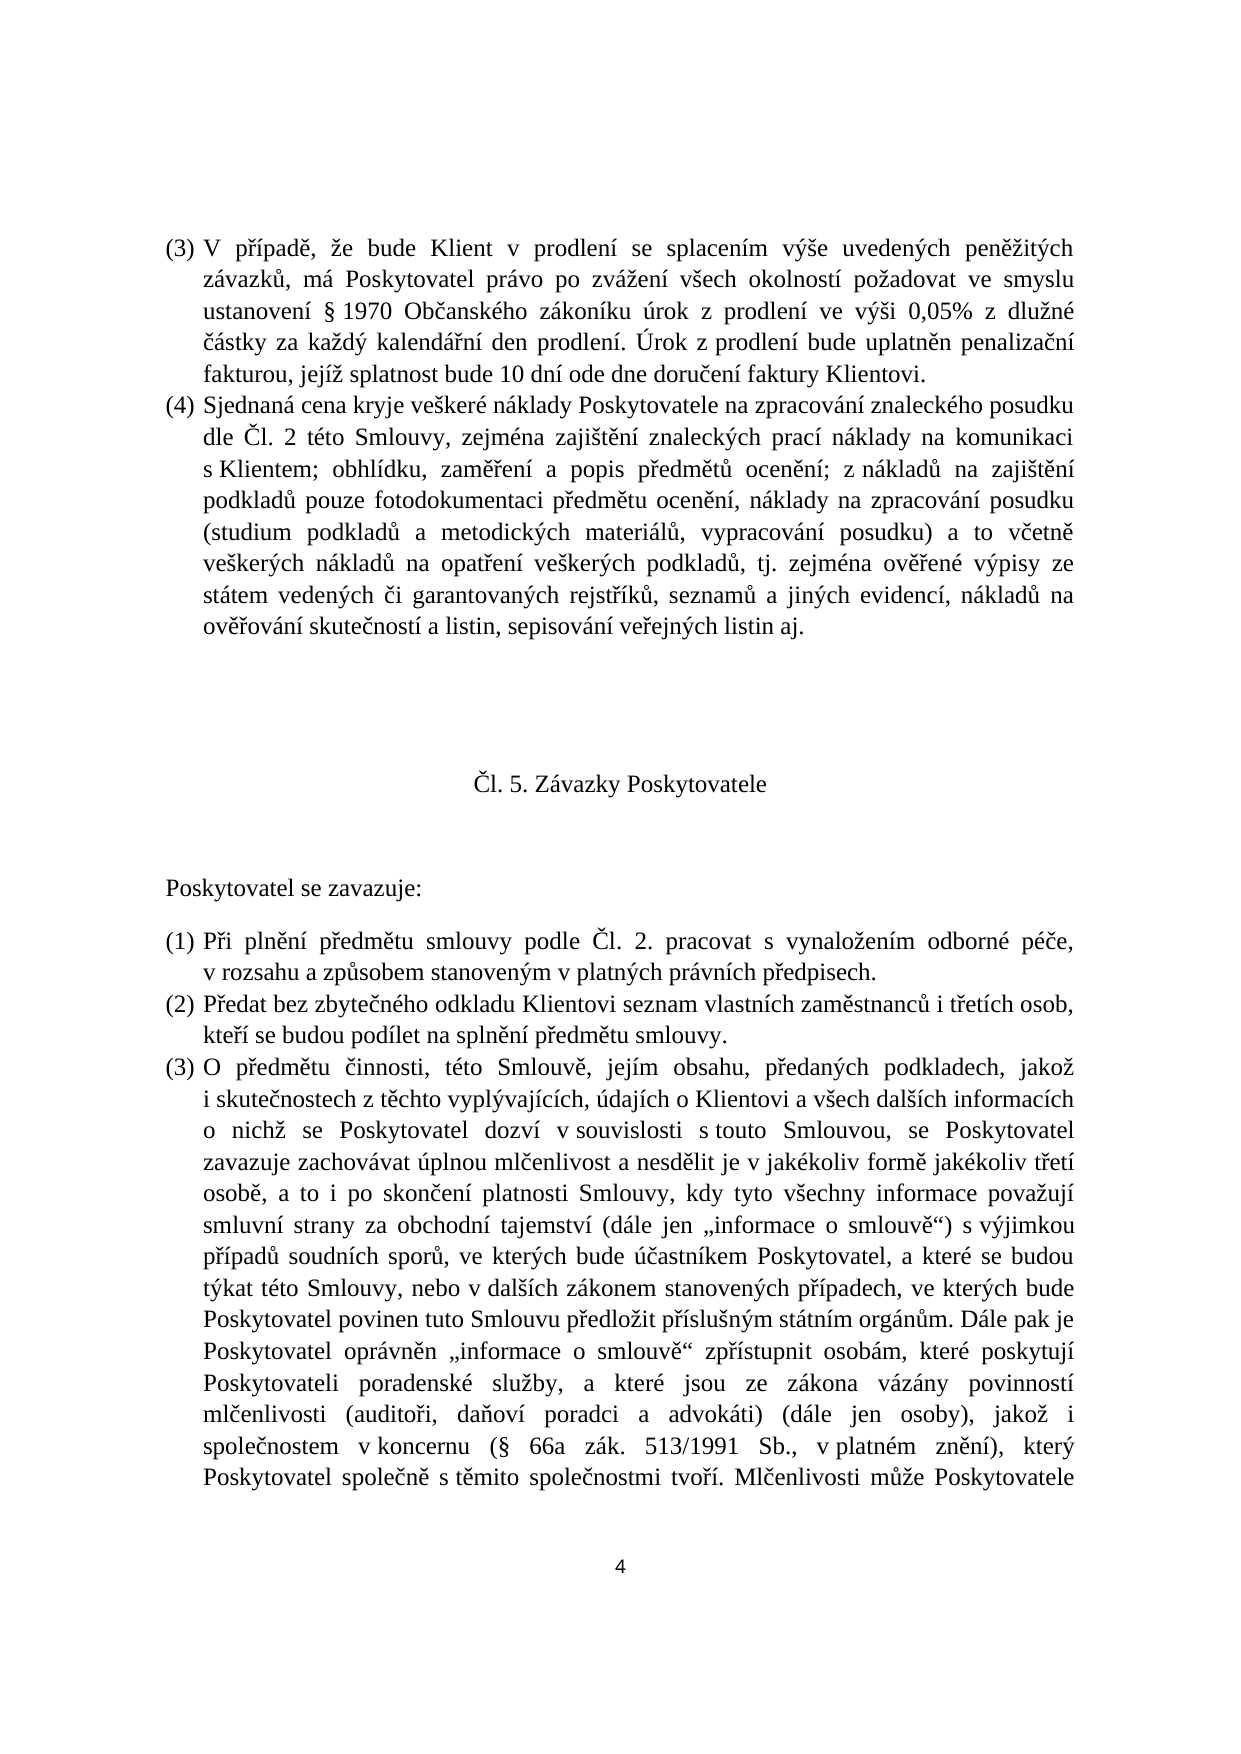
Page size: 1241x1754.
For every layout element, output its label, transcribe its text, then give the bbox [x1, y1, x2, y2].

text Čl. 5. Závazky Poskytovatele [165, 769, 1075, 797]
list Sjednaná cena kryje veškeré náklady Poskytovatele na zpracování znaleckého posudku dle Čl. 2 této Smlouvy, zejména zajištění znaleckých prací náklady na komunikaci s Klientem; obhlídku, zaměření a popis předmětů ocenění; z nákladů na zajištění podkladů pouze fotodokumentaci předmětu ocenění, náklady na zpracování posudku (studium podkladů a metodických materiálů, vypracování posudku) a to včetně veškerých nákladů na opatření veškerých podkladů, tj. zejména ověřené výpisy ze státem vedených či garantovaných rejstříků, seznamů a jiných evidencí, nákladů na ověřování skutečností a listin, sepisování veřejných listin aj. [165, 391, 1075, 640]
text Poskytovatel se zavazuje: [165, 873, 1075, 902]
list Při plnění předmětu smlouvy podle Čl. 2. pracovat s vynaložením odborné péče, v rozsahu a způsobem stanoveným v platných právních předpisech. [165, 926, 1075, 986]
list V případě, že bude Klient v prodlení se splacením výše uvedených peněžitých závazků, má Poskytovatel právo po zvážení všech okolností požadovat ve smyslu ustanovení § 1970 Občanského zákoníku úrok z prodlení ve výši 0,05% z dlužné částky za každý kalendářní den prodlení. Úrok z prodlení bude uplatněn penalizační fakturou, jejíž splatnost bude 10 dní ode dne doručení faktury Klientovi. [165, 233, 1075, 388]
list Předat bez zbytečného odkladu Klientovi seznam vlastních zaměstnanců i třetích osob, kteří se budou podílet na splnění předmětu smlouvy. [165, 989, 1075, 1049]
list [165, 1052, 1075, 1491]
